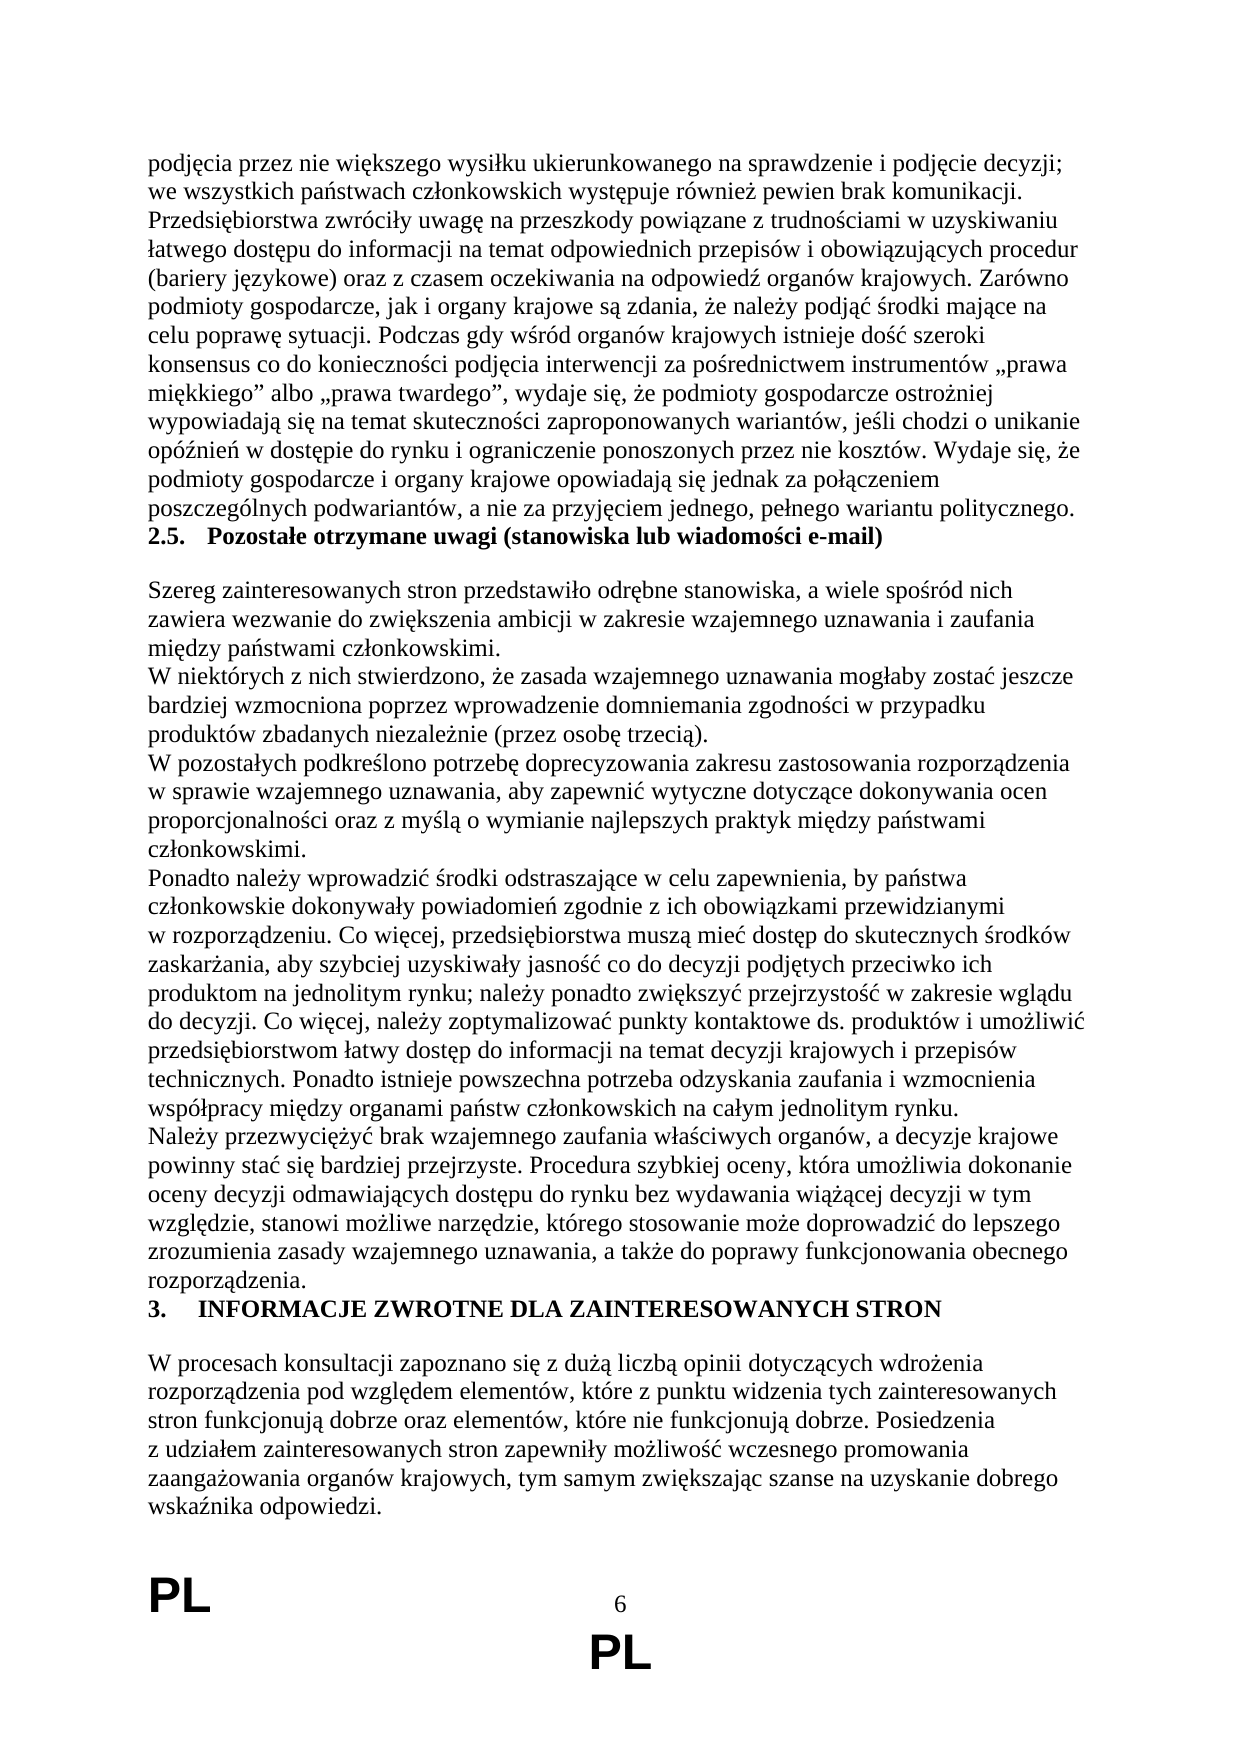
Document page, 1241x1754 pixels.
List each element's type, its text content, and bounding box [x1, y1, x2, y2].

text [148, 148, 1092, 521]
text Ponadto należy wprowadzić środki odstraszające w celu zapewnienia, by państwa członkowskie dokonywały powiadomień zgodnie z ich obowiązkami przewidzianymi w rozporządzeniu. Co więcej, przedsiębiorstwa muszą mieć dostęp do skutecznych środków zaskarżania, aby szybciej uzyskiwały jasność co do decyzji podjętych przeciwko ich produktom na jednolitym rynku; należy ponadto zwiększyć przejrzystość w zakresie wglądu do decyzji. Co więcej, należy zoptymalizować punkty kontaktowe ds. produktów i umożliwić przedsiębiorstwom łatwy dostęp do informacji na temat decyzji krajowych i przepisów technicznych. Ponadto istnieje powszechna potrzeba odzyskania zaufania i wzmocnienia współpracy między organami państw członkowskich na całym jednolitym rynku. [148, 863, 1092, 1121]
text Szereg zainteresowanych stron przedstawiło odrębne stanowiska, a wiele spośród nich zawiera wezwanie do zwiększenia ambicji w zakresie wzajemnego uznawania i zaufania między państwami członkowskimi. [148, 575, 1092, 661]
text Należy przezwyciężyć brak wzajemnego zaufania właściwych organów, a decyzje krajowe powinny stać się bardziej przejrzyste. Procedura szybkiej oceny, która umożliwia dokonanie oceny decyzji odmawiających dostępu do rynku bez wydawania wiążącej decyzji w tym względzie, stanowi możliwe narzędzie, którego stosowanie może doprowadzić do lepszego zrozumienia zasady wzajemnego uznawania, a także do poprawy funkcjonowania obecnego rozporządzenia. [148, 1121, 1092, 1294]
text W niektórych z nich stwierdzono, że zasada wzajemnego uznawania mogłaby zostać jeszcze bardziej wzmocniona poprzez wprowadzenie domniemania zgodności w przypadku produktów zbadanych niezależnie (przez osobę trzecią). [148, 661, 1092, 748]
subtitle INFORMACJE ZWROTNE DLA ZAINTERESOWANYCH STRON [148, 1294, 1092, 1323]
text W procesach konsultacji zapoznano się z dużą liczbą opinii dotyczących wdrożenia rozporządzenia pod względem elementów, które z punktu widzenia tych zainteresowanych stron funkcjonują dobrze oraz elementów, które nie funkcjonują dobrze. Posiedzenia z udziałem zainteresowanych stron zapewniły możliwość wczesnego promowania zaangażowania organów krajowych, tym samym zwiększając szanse na uzyskanie dobrego wskaźnika odpowiedzi. [148, 1348, 1092, 1520]
subtitle Pozostałe otrzymane uwagi (stanowiska lub wiadomości e-mail) [148, 521, 1092, 550]
text W pozostałych podkreślono potrzebę doprecyzowania zakresu zastosowania rozporządzenia w sprawie wzajemnego uznawania, aby zapewnić wytyczne dotyczące dokonywania ocen proporcjonalności oraz z myślą o wymianie najlepszych praktyk między państwami członkowskimi. [148, 748, 1092, 863]
